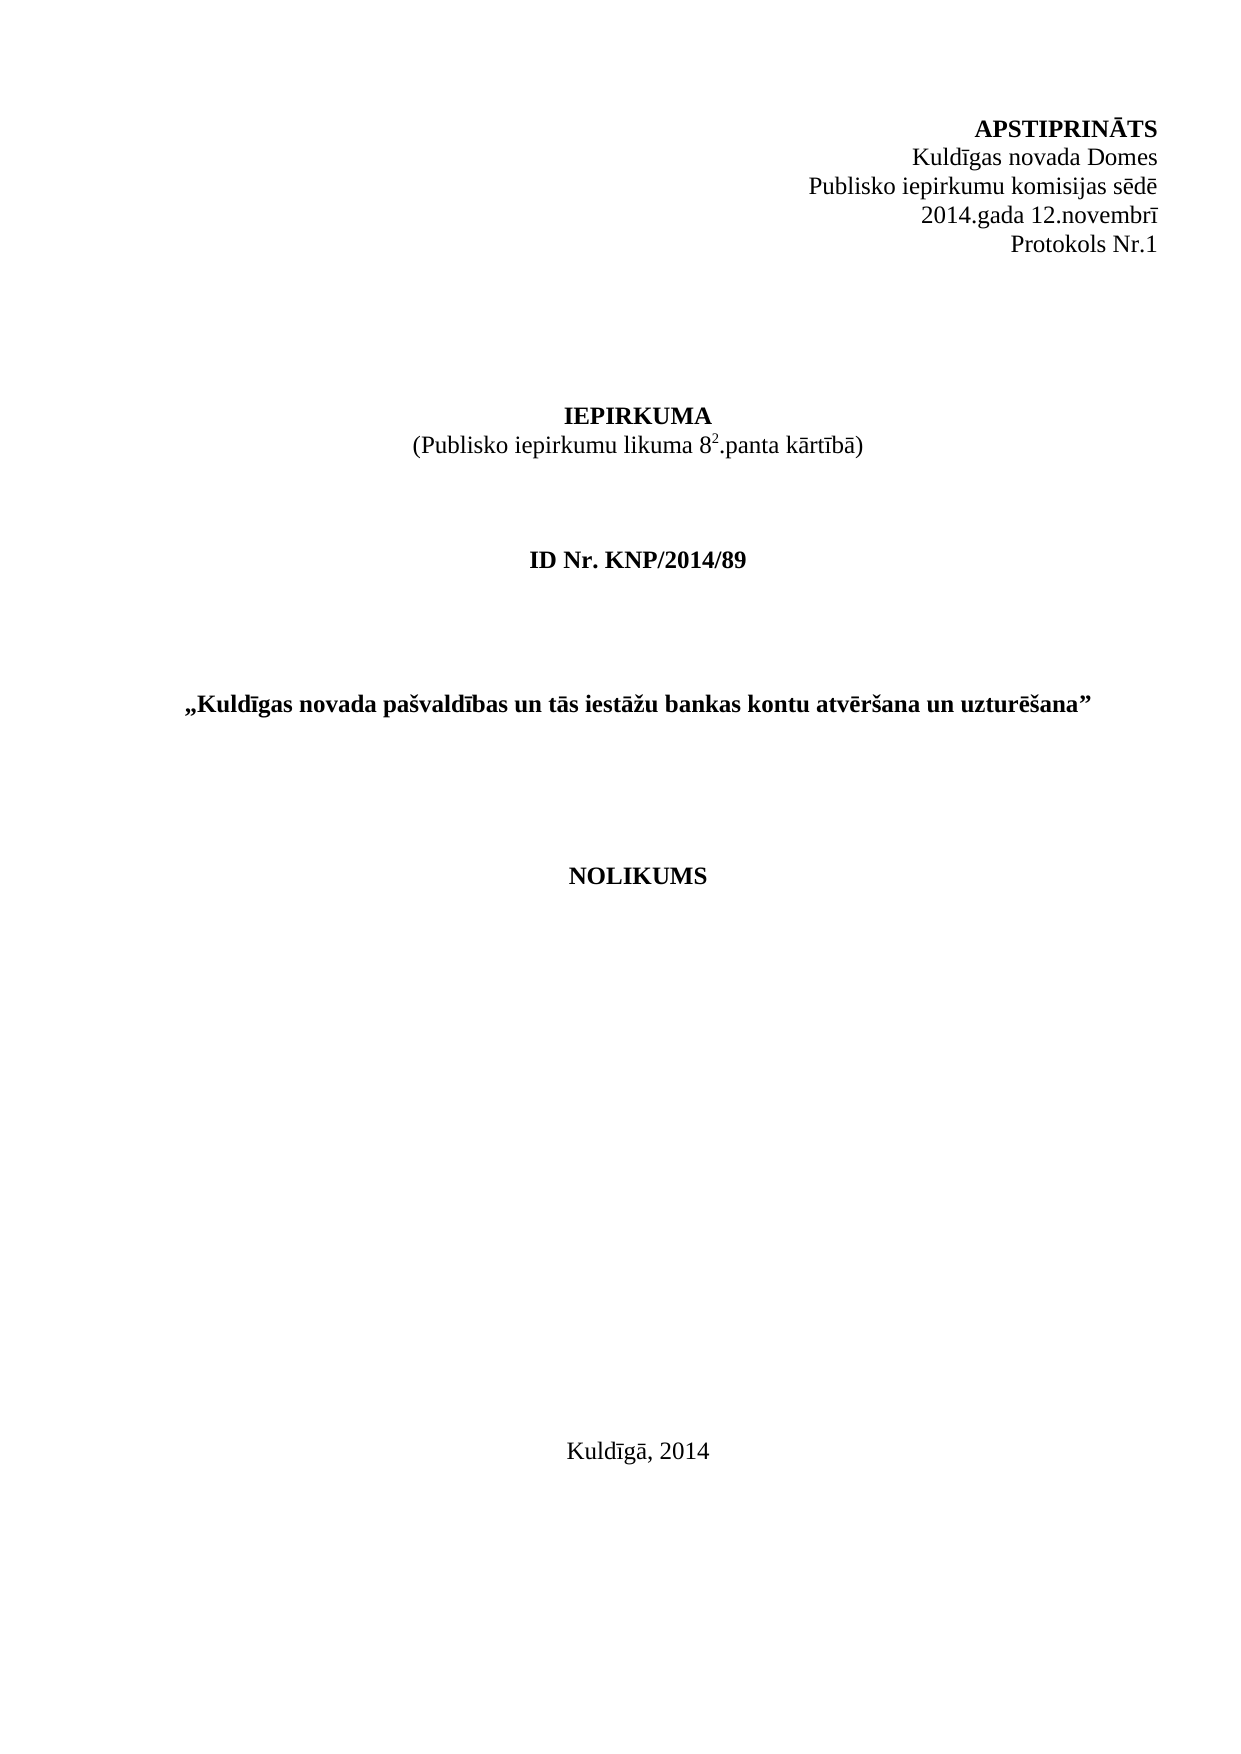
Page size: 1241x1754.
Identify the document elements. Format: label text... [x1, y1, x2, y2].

text NOLIKUMS [118, 861, 1157, 890]
text Publisko iepirkumu komisijas sēdē [118, 171, 1157, 200]
text 2014.gada 12.novembrī [774, 200, 1157, 229]
text Protokols Nr.1 [118, 229, 1157, 257]
text (Publisko iepirkumu likuma 82.panta kārtībā) [118, 430, 1157, 459]
text Kuldīgas novada Domes [793, 142, 1157, 171]
text IEPIRKUMA [118, 401, 1157, 430]
text Kuldīgā, 2014 [118, 1436, 1157, 1465]
text ID Nr. KNP/2014/89 [118, 545, 1157, 574]
text „Kuldīgas novada pašvaldības un tās iestāžu bankas kontu atvēršana un uzturēšana” [118, 689, 1157, 717]
subtitle APSTIPRINĀTS [118, 114, 1157, 142]
